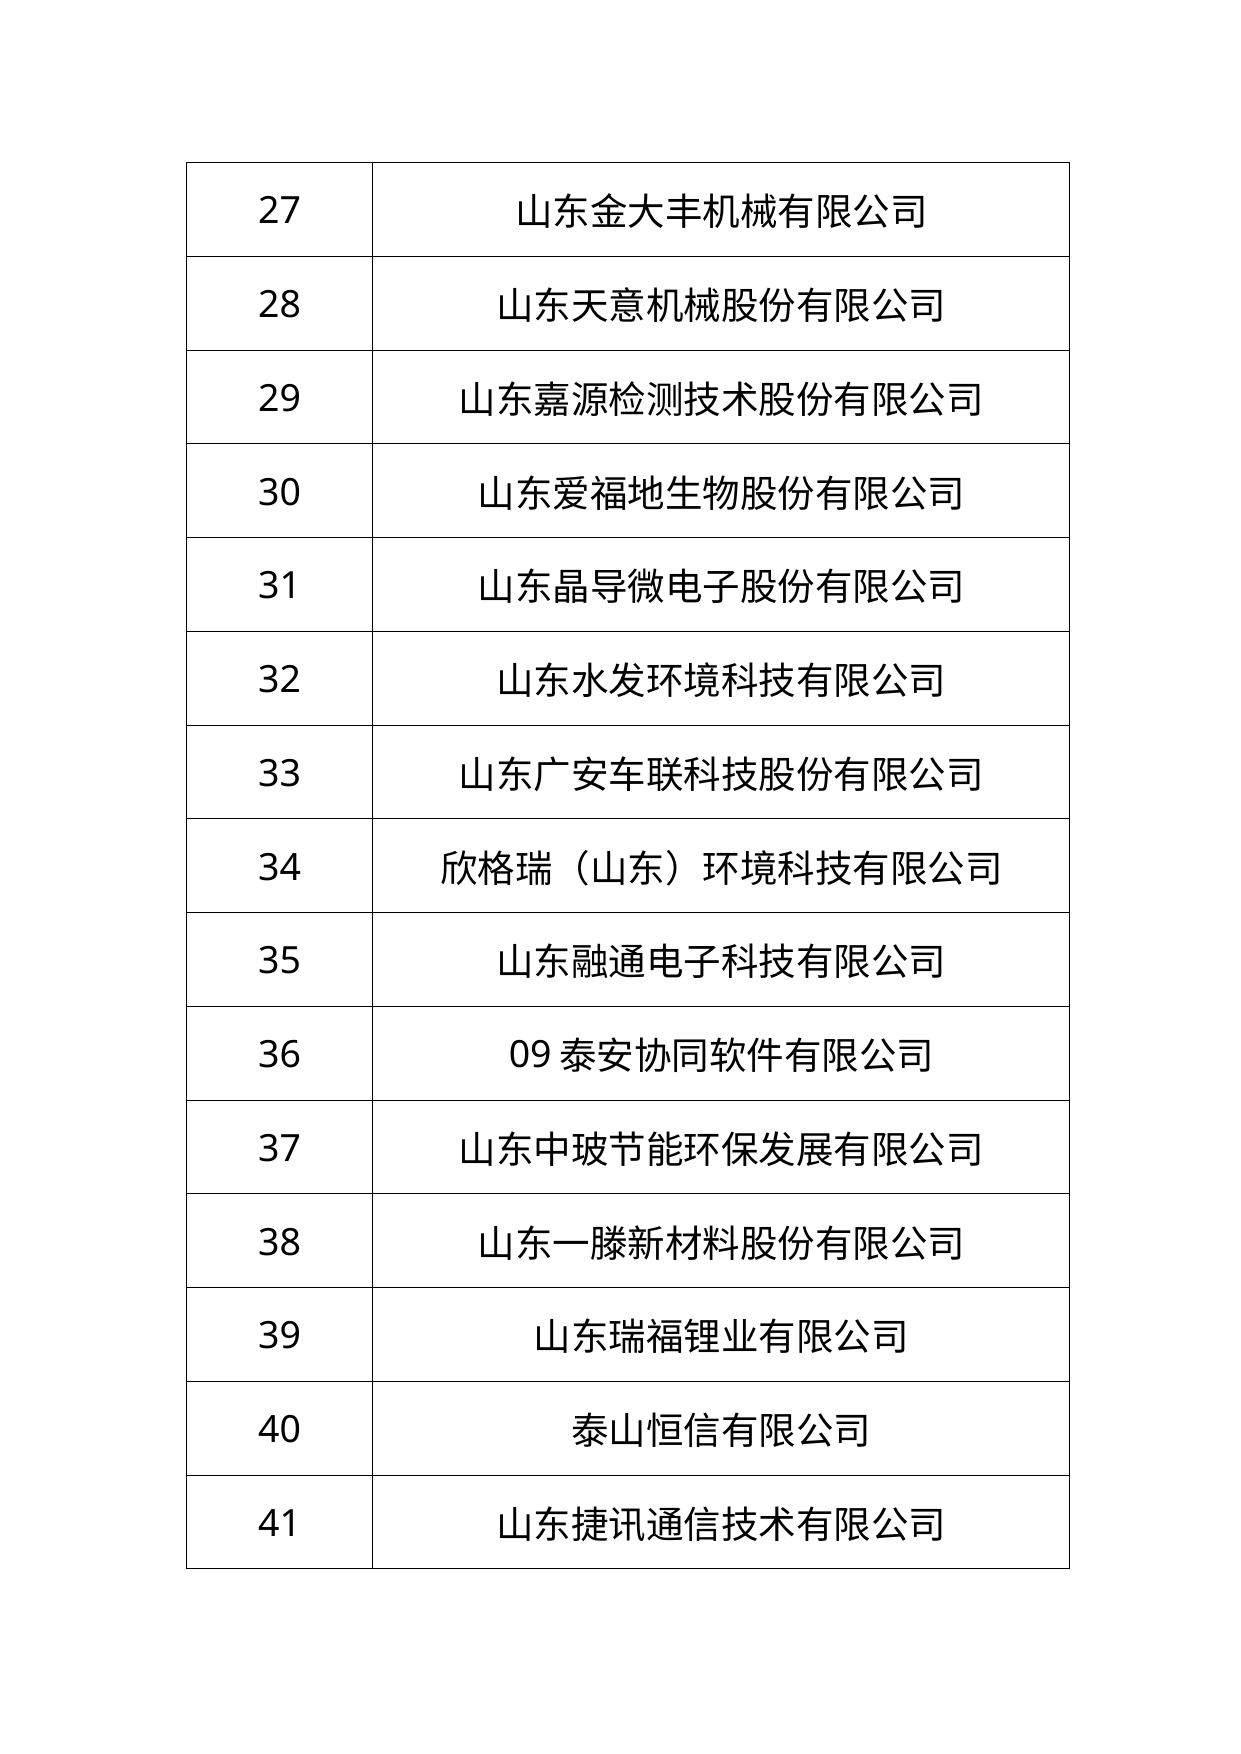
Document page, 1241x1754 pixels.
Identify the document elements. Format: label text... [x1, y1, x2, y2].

table_cell 欣格瑞（山东）环境科技有限公司 [373, 819, 1069, 912]
table_cell 33 [187, 726, 372, 818]
table_cell 29 [187, 351, 372, 443]
table_cell 山东金大丰机械有限公司 [373, 163, 1069, 256]
table_cell 32 [187, 632, 372, 724]
table_cell 山东融通电子科技有限公司 [373, 913, 1069, 1006]
table_cell 35 [187, 913, 372, 1006]
table_cell 山东水发环境科技有限公司 [373, 632, 1069, 724]
table_cell 28 [187, 257, 372, 349]
table_cell 38 [187, 1194, 372, 1287]
table_cell 31 [187, 538, 372, 631]
table_cell 山东晶导微电子股份有限公司 [373, 538, 1069, 631]
table_cell 30 [187, 444, 372, 537]
table_cell 山东爱福地生物股份有限公司 [373, 444, 1069, 537]
table_cell 09泰安协同软件有限公司 [373, 1007, 1069, 1099]
table_cell 39 [187, 1288, 372, 1381]
table_cell 山东捷讯通信技术有限公司 [373, 1476, 1069, 1568]
table_cell 41 [187, 1476, 372, 1568]
table_cell 34 [187, 819, 372, 912]
table_cell 36 [187, 1007, 372, 1099]
table_cell 山东嘉源检测技术股份有限公司 [373, 351, 1069, 443]
table_cell 40 [187, 1382, 372, 1474]
table_cell 27 [187, 163, 372, 256]
table_cell 37 [187, 1101, 372, 1193]
table_cell 山东中玻节能环保发展有限公司 [373, 1101, 1069, 1193]
table_cell 山东天意机械股份有限公司 [373, 257, 1069, 349]
table_cell 山东广安车联科技股份有限公司 [373, 726, 1069, 818]
table_cell 山东一滕新材料股份有限公司 [373, 1194, 1069, 1287]
table_cell 泰山恒信有限公司 [373, 1382, 1069, 1474]
table_cell 山东瑞福锂业有限公司 [373, 1288, 1069, 1381]
